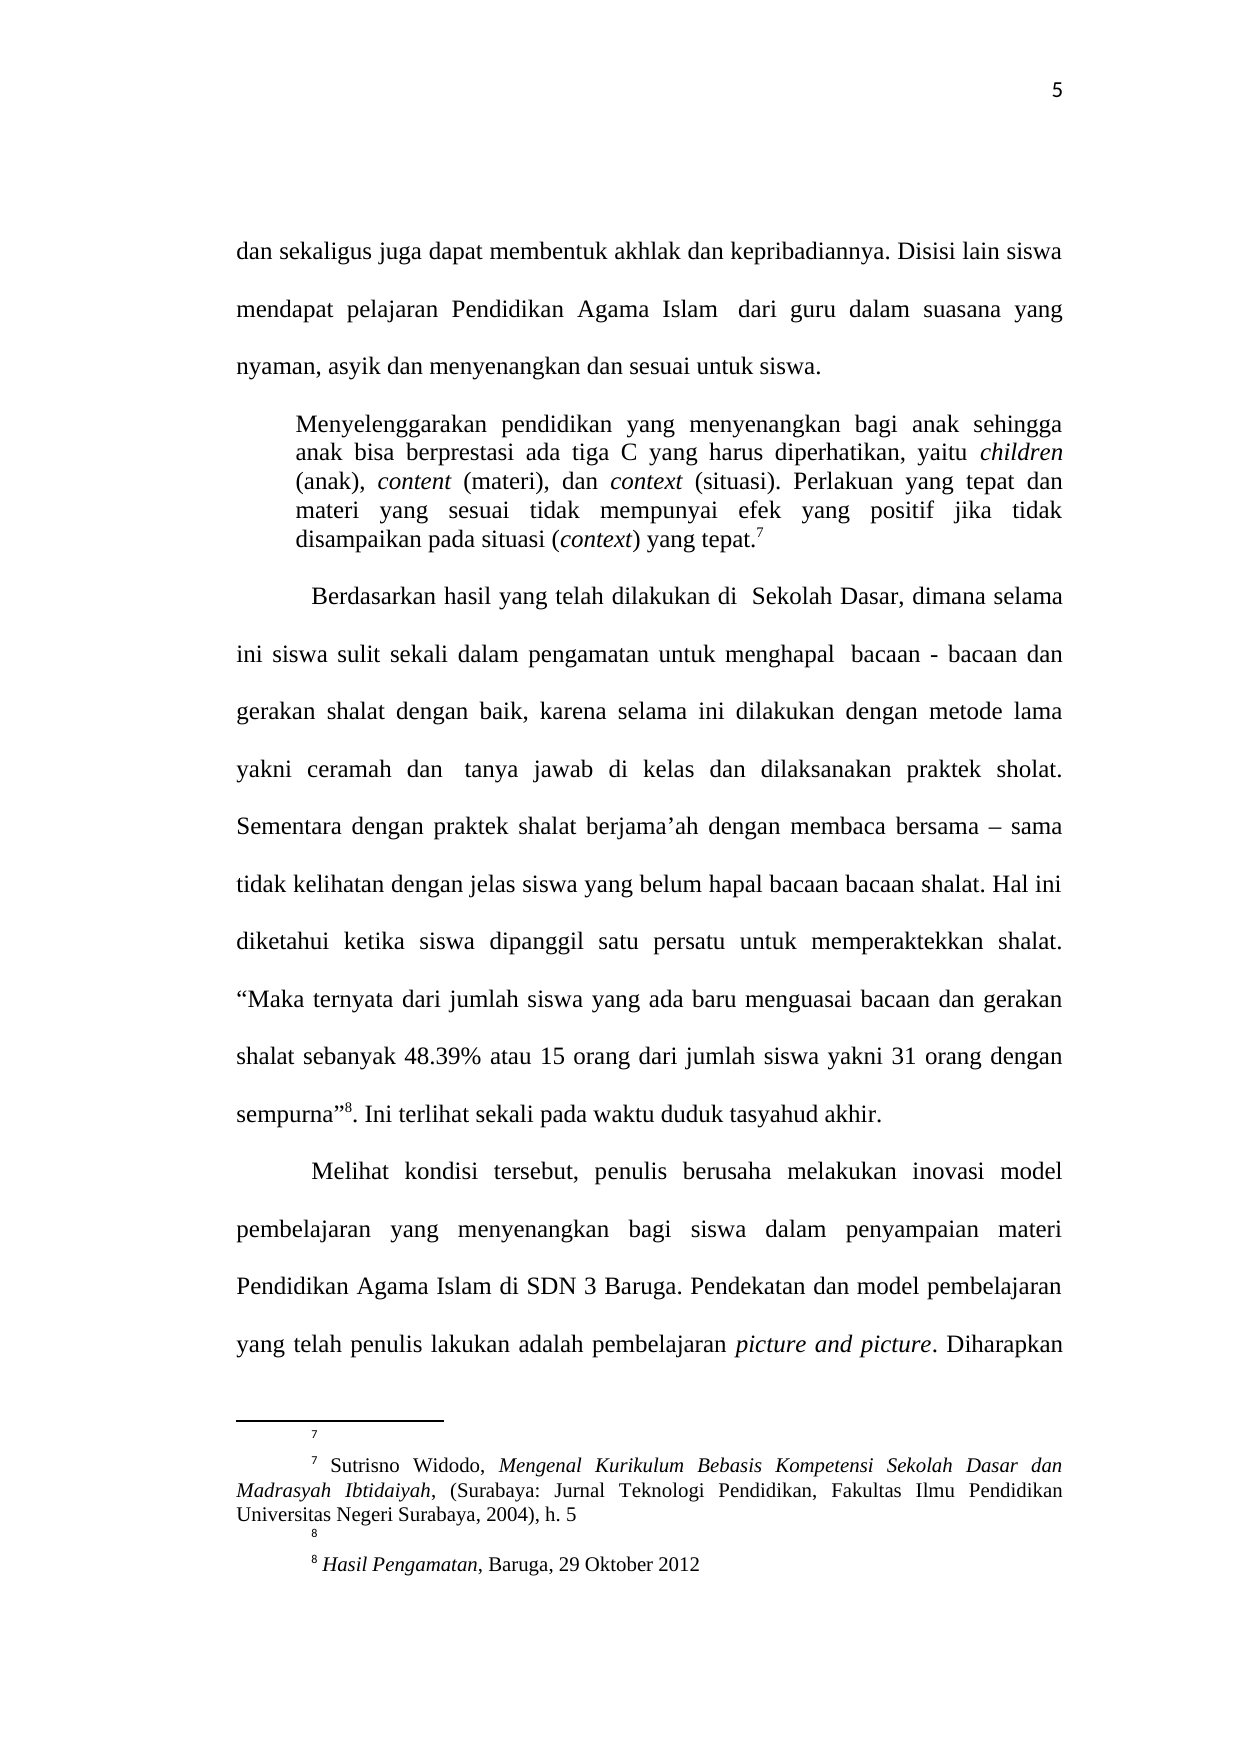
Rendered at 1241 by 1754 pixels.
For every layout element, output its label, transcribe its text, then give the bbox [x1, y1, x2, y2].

text Menyelenggarakan pendidikan yang menyenangkan bagi anak sehingga anak bisa berprestasi ada tiga C yang harus diperhatikan, yaitu children (anak), content (materi), dan context (situasi). Perlakuan yang tepat dan materi yang sesuai tidak mempunyai efek yang positif jika tidak disampaikan pada situasi (context) yang tepat.7 [295, 409, 1063, 552]
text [236, 1156, 1063, 1357]
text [236, 236, 1063, 380]
text Berdasarkan hasil yang telah dilakukan di Sekolah Dasar, dimana selama ini siswa sulit sekali dalam pengamatan untuk menghapal bacaan - bacaan dan gerakan shalat dengan baik, karena selama ini dilakukan dengan metode lama yakni ceramah dan tanya jawab di kelas dan dilaksanakan praktek sholat. Sementara dengan praktek shalat berjama’ah dengan membaca bersama – sama tidak kelihatan dengan jelas siswa yang belum hapal bacaan bacaan shalat. Hal ini diketahui ketika siswa dipanggil satu persatu untuk memperaktekkan shalat. “Maka ternyata dari jumlah siswa yang ada baru menguasai bacaan dan gerakan shalat sebanyak 48.39% atau 15 orang dari jumlah siswa yakni 31 orang dengan sempurna”8. Ini terlihat sekali pada waktu duduk tasyahud akhir. [236, 581, 1063, 1127]
